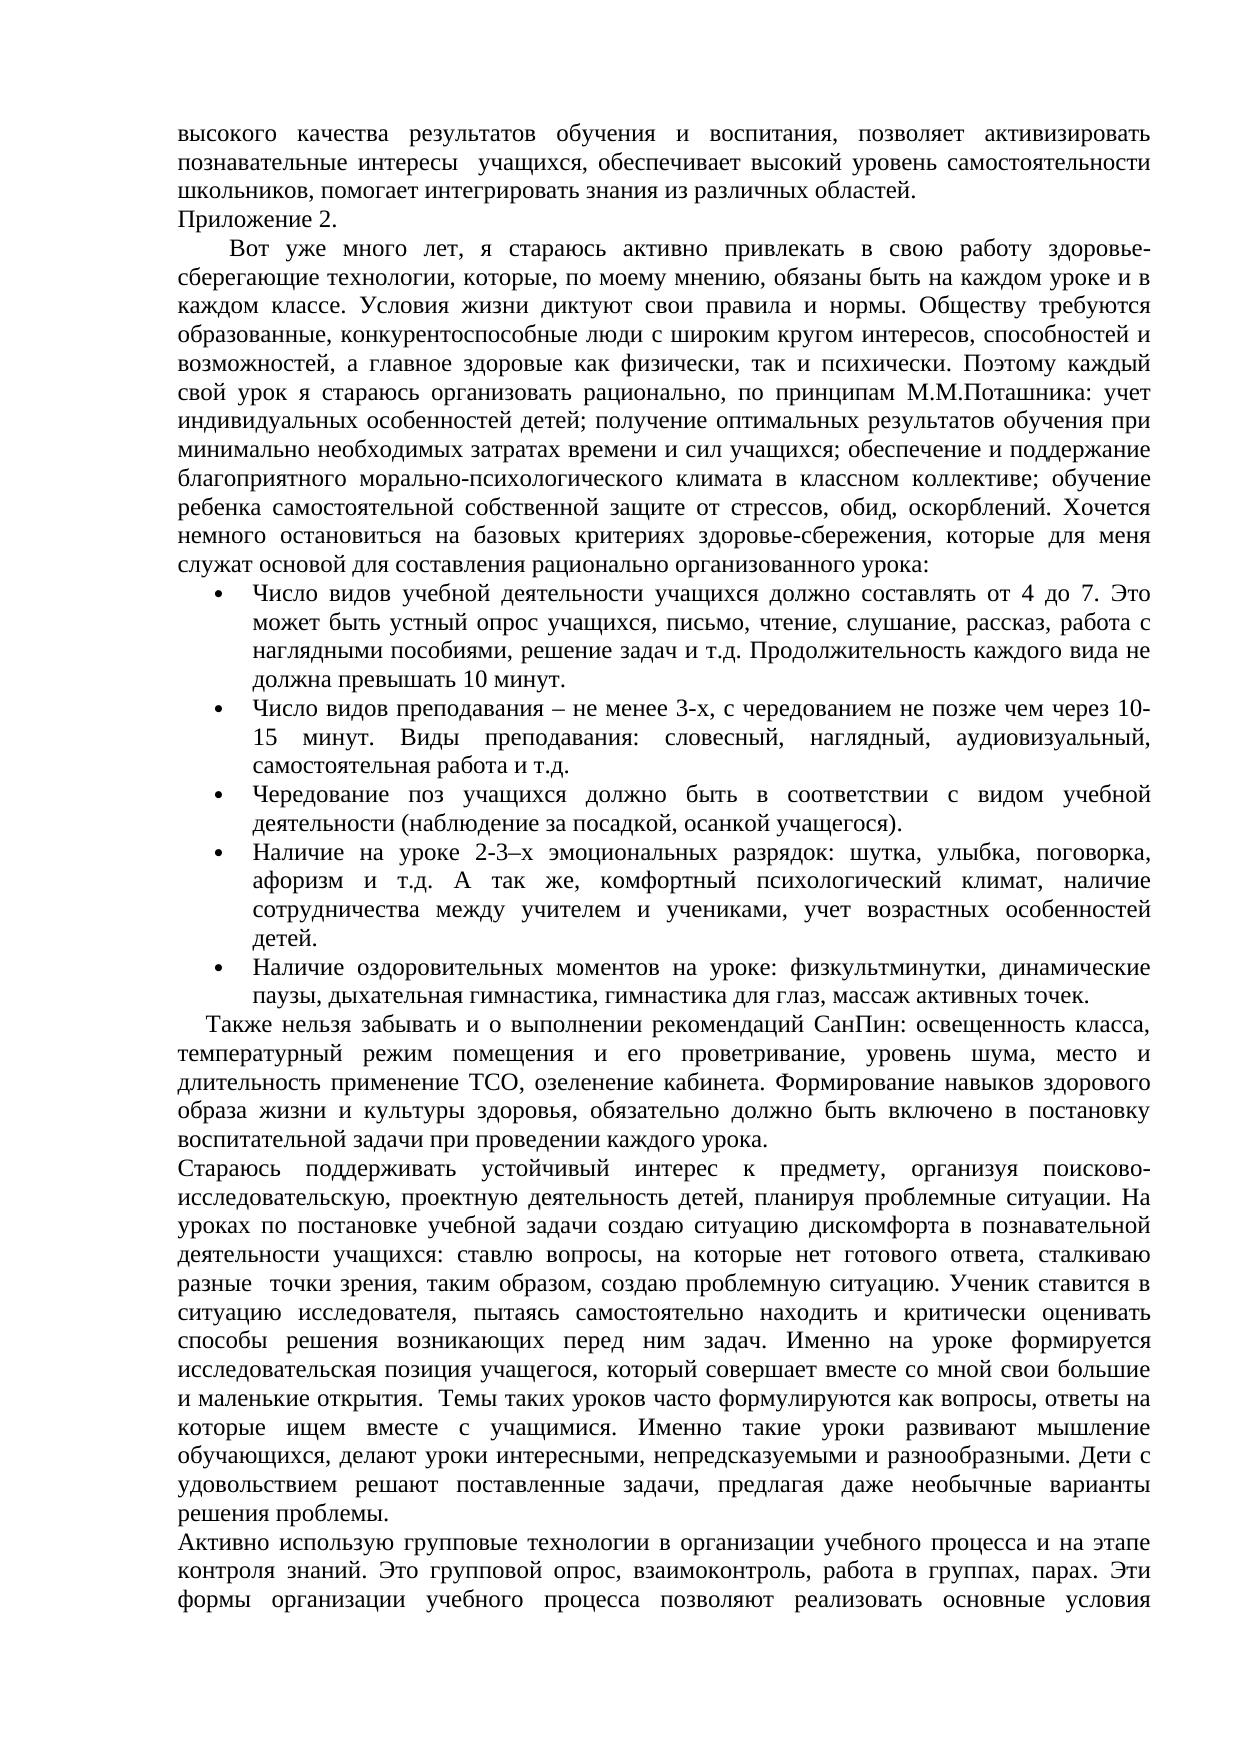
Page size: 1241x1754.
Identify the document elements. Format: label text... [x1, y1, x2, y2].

text Вот уже много лет, я стараюсь активно привлекать в свою работу здоровье-сберегающие технологии, которые, по моему мнению, обязаны быть на каждом уроке и в каждом классе. Условия жизни диктуют свои правила и нормы. Обществу требуются образованные, конкурентоспособные люди с широким кругом интересов, способностей и возможностей, а главное здоровые как физически, так и психически. Поэтому каждый свой урок я стараюсь организовать рационально, по принципам М.М.Поташника: учет индивидуальных особенностей детей; получение оптимальных результатов обучения при минимально необходимых затратах времени и сил учащихся; обеспечение и поддержание благоприятного морально-психологического климата в классном коллективе; обучение ребенка самостоятельной собственной защите от стрессов, обид, оскорблений. Хочется немного остановиться на базовых критериях здоровье-сбережения, которые для меня служат основой для составления рационально организованного урока: [177, 233, 1152, 578]
text Стараюсь поддерживать устойчивый интерес к предмету, организуя поисково-исследовательскую, проектную деятельность детей, планируя проблемные ситуации. На уроках по постановке учебной задачи создаю ситуацию дискомфорта в познавательной деятельности учащихся: ставлю вопросы, на которые нет готового ответа, сталкиваю разные точки зрения, таким образом, создаю проблемную ситуацию. Ученик ставится в ситуацию исследователя, пытаясь самостоятельно находить и критически оценивать способы решения возникающих перед ним задач. Именно на уроке формируется исследовательская позиция учащегося, который совершает вместе со мной свои большие и маленькие открытия. Темы таких уроков часто формулируются как вопросы, ответы на которые ищем вместе с учащимися. Именно такие уроки развивают мышление обучающихся, делают уроки интересными, непредсказуемыми и разнообразными. Дети с удовольствием решают поставленные задачи, предлагая даже необычные варианты решения проблемы. [177, 1153, 1152, 1527]
text Также нельзя забывать и о выполнении рекомендаций СанПин: освещенность класса, температурный режим помещения и его проветривание, уровень шума, место и длительность применение ТСО, озеленение кабинета. Формирование навыков здорового образа жизни и культуры здоровья, обязательно должно быть включено в постановку воспитательной задачи при проведении каждого урока. [177, 1009, 1152, 1153]
list Чередование поз учащихся должно быть в соответствии с видом учебной деятельности (наблюдение за посадкой, осанкой учащегося). [215, 779, 1152, 837]
text Приложение 2. [177, 204, 1152, 233]
list Число видов преподавания – не менее 3-х, с чередованием не позже чем через 10-15 минут. Виды преподавания: словесный, наглядный, аудиовизуальный, самостоятельная работа и т.д. [215, 693, 1152, 779]
list Число видов учебной деятельности учащихся должно составлять от 4 до 7. Это может быть устный опрос учащихся, письмо, чтение, слушание, рассказ, работа с наглядными пособиями, решение задач и т.д. Продолжительность каждого вида не должна превышать 10 минут. [215, 578, 1152, 693]
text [177, 1527, 1152, 1613]
list Наличие оздоровительных моментов на уроке: физкультминутки, динамические паузы, дыхательная гимнастика, гимнастика для глаз, массаж активных точек. [215, 952, 1152, 1009]
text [177, 118, 1152, 204]
list Наличие на уроке 2-3–х эмоциональных разрядок: шутка, улыбка, поговорка, афоризм и т.д. А так же, комфортный психологический климат, наличие сотрудничества между учителем и учениками, учет возрастных особенностей детей. [215, 837, 1152, 952]
